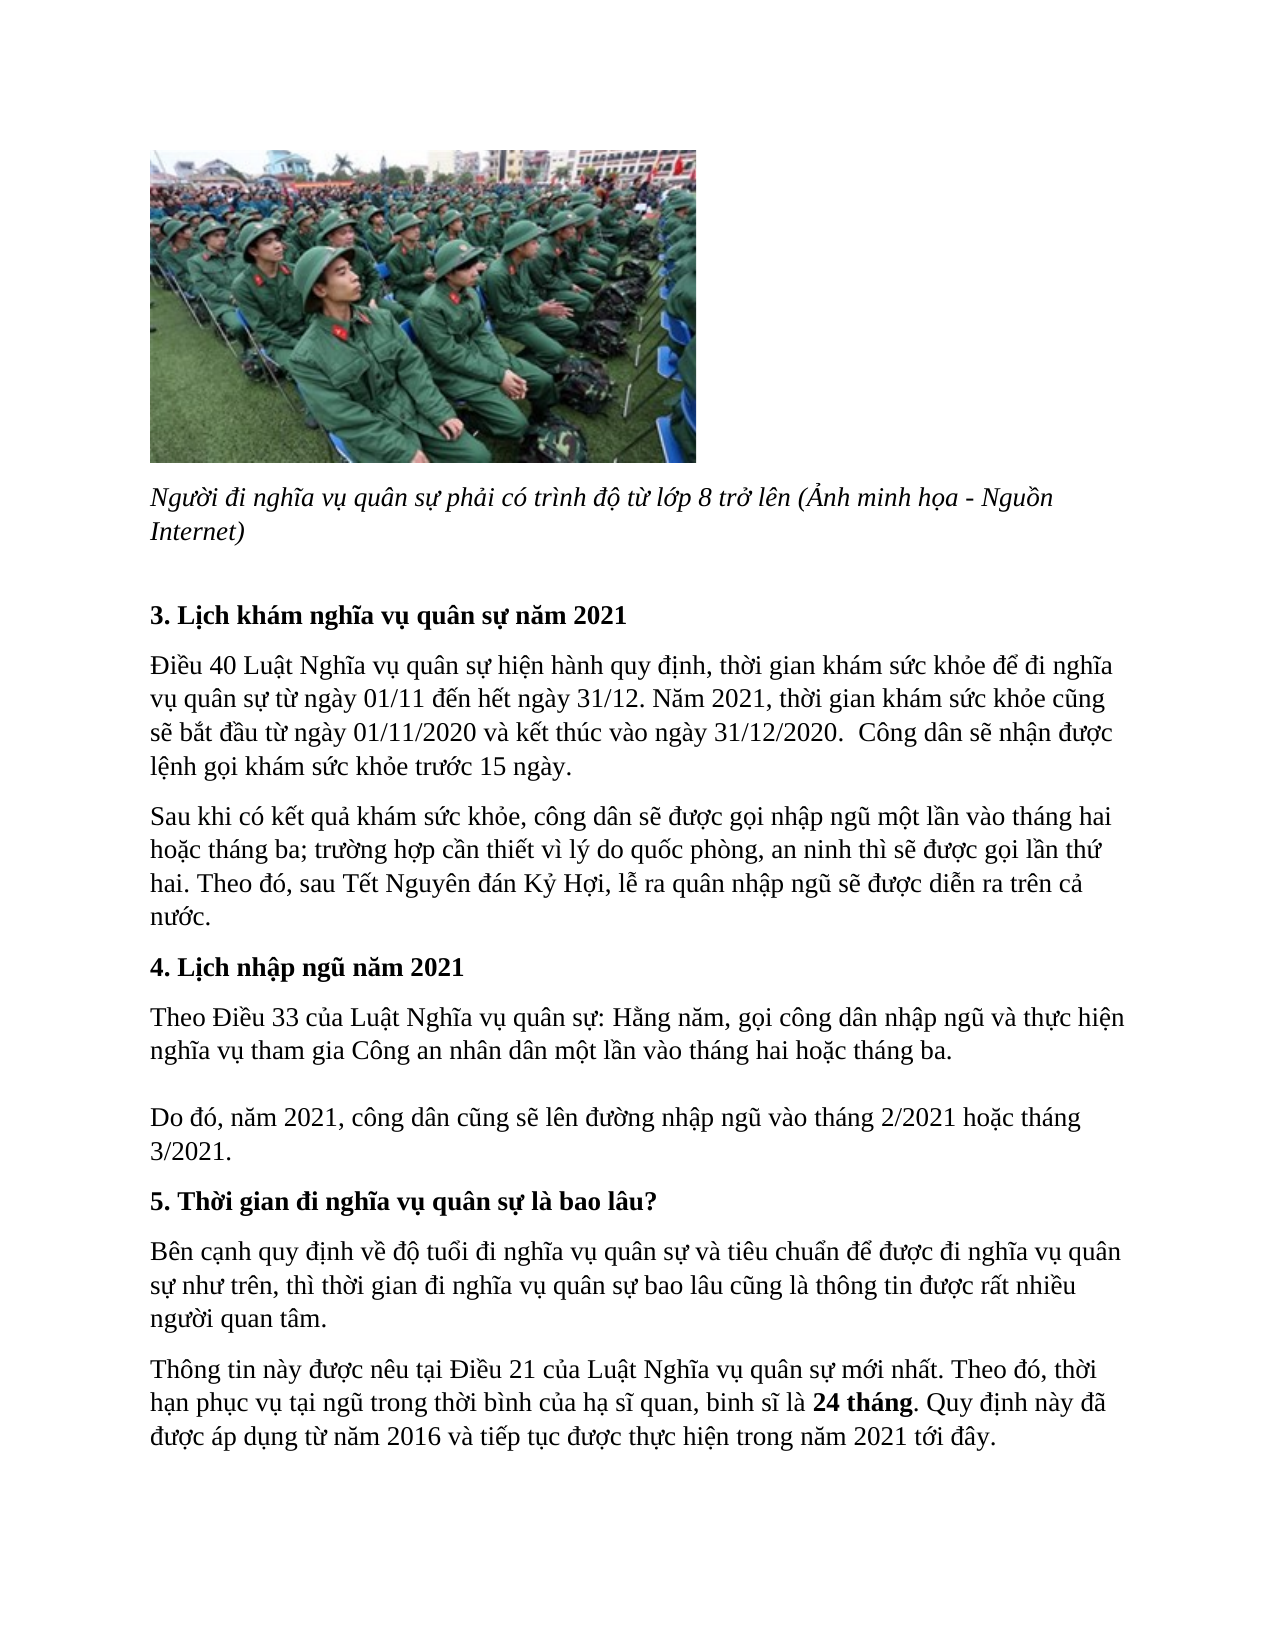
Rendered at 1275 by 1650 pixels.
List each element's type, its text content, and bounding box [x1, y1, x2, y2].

text Theo Điều 33 của Luật Nghĩa vụ quân sự: Hằng năm, gọi công dân nhập ngũ và thực hiện nghĩa vụ tham gia Công an nhân dân một lần vào tháng hai hoặc tháng ba. Do đó, năm 2021, công dân cũng sẽ lên đường nhập ngũ vào tháng 2/2021 hoặc tháng 3/2021. [150, 1001, 1125, 1166]
text 3. Lịch khám nghĩa vụ quân sự năm 2021 [150, 565, 1125, 630]
text Bên cạnh quy định về độ tuổi đi nghĩa vụ quân sự và tiêu chuẩn để được đi nghĩa vụ quân sự như trên, thì thời gian đi nghĩa vụ quân sự bao lâu cũng là thông tin được rất nhiều người quan tâm. [150, 1236, 1125, 1334]
text Người đi nghĩa vụ quân sự phải có trình độ từ lớp 8 trở lên (Ảnh minh họa - Nguồn Internet) [150, 482, 1125, 546]
text Thông tin này được nêu tại Điều 21 của Luật Nghĩa vụ quân sự mới nhất. Theo đó, thời hạn phục vụ tại ngũ trong thời bình của hạ sĩ quan, binh sĩ là 24 tháng. Quy định này đã được áp dụng từ năm 2016 và tiếp tục được thực hiện trong năm 2021 tới đây. [150, 1353, 1125, 1451]
picture [150, 150, 697, 463]
text 4. Lịch nhập ngũ năm 2021 [150, 951, 1125, 982]
text 5. Thời gian đi nghĩa vụ quân sự là bao lâu? [150, 1185, 1125, 1216]
text Sau khi có kết quả khám sức khỏe, công dân sẽ được gọi nhập ngũ một lần vào tháng hai hoặc tháng ba; trường hợp cần thiết vì lý do quốc phòng, an ninh thì sẽ được gọi lần thứ hai. Theo đó, sau Tết Nguyên đán Kỷ Hợi, lễ ra quân nhập ngũ sẽ được diễn ra trên cả nước. [150, 800, 1125, 932]
text Điều 40 Luật Nghĩa vụ quân sự hiện hành quy định, thời gian khám sức khỏe để đi nghĩa vụ quân sự từ ngày 01/11 đến hết ngày 31/12. Năm 2021, thời gian khám sức khỏe cũng sẽ bắt đầu từ ngày 01/11/2020 và kết thúc vào ngày 31/12/2020. Công dân sẽ nhận được lệnh gọi khám sức khỏe trước 15 ngày. [150, 649, 1125, 781]
